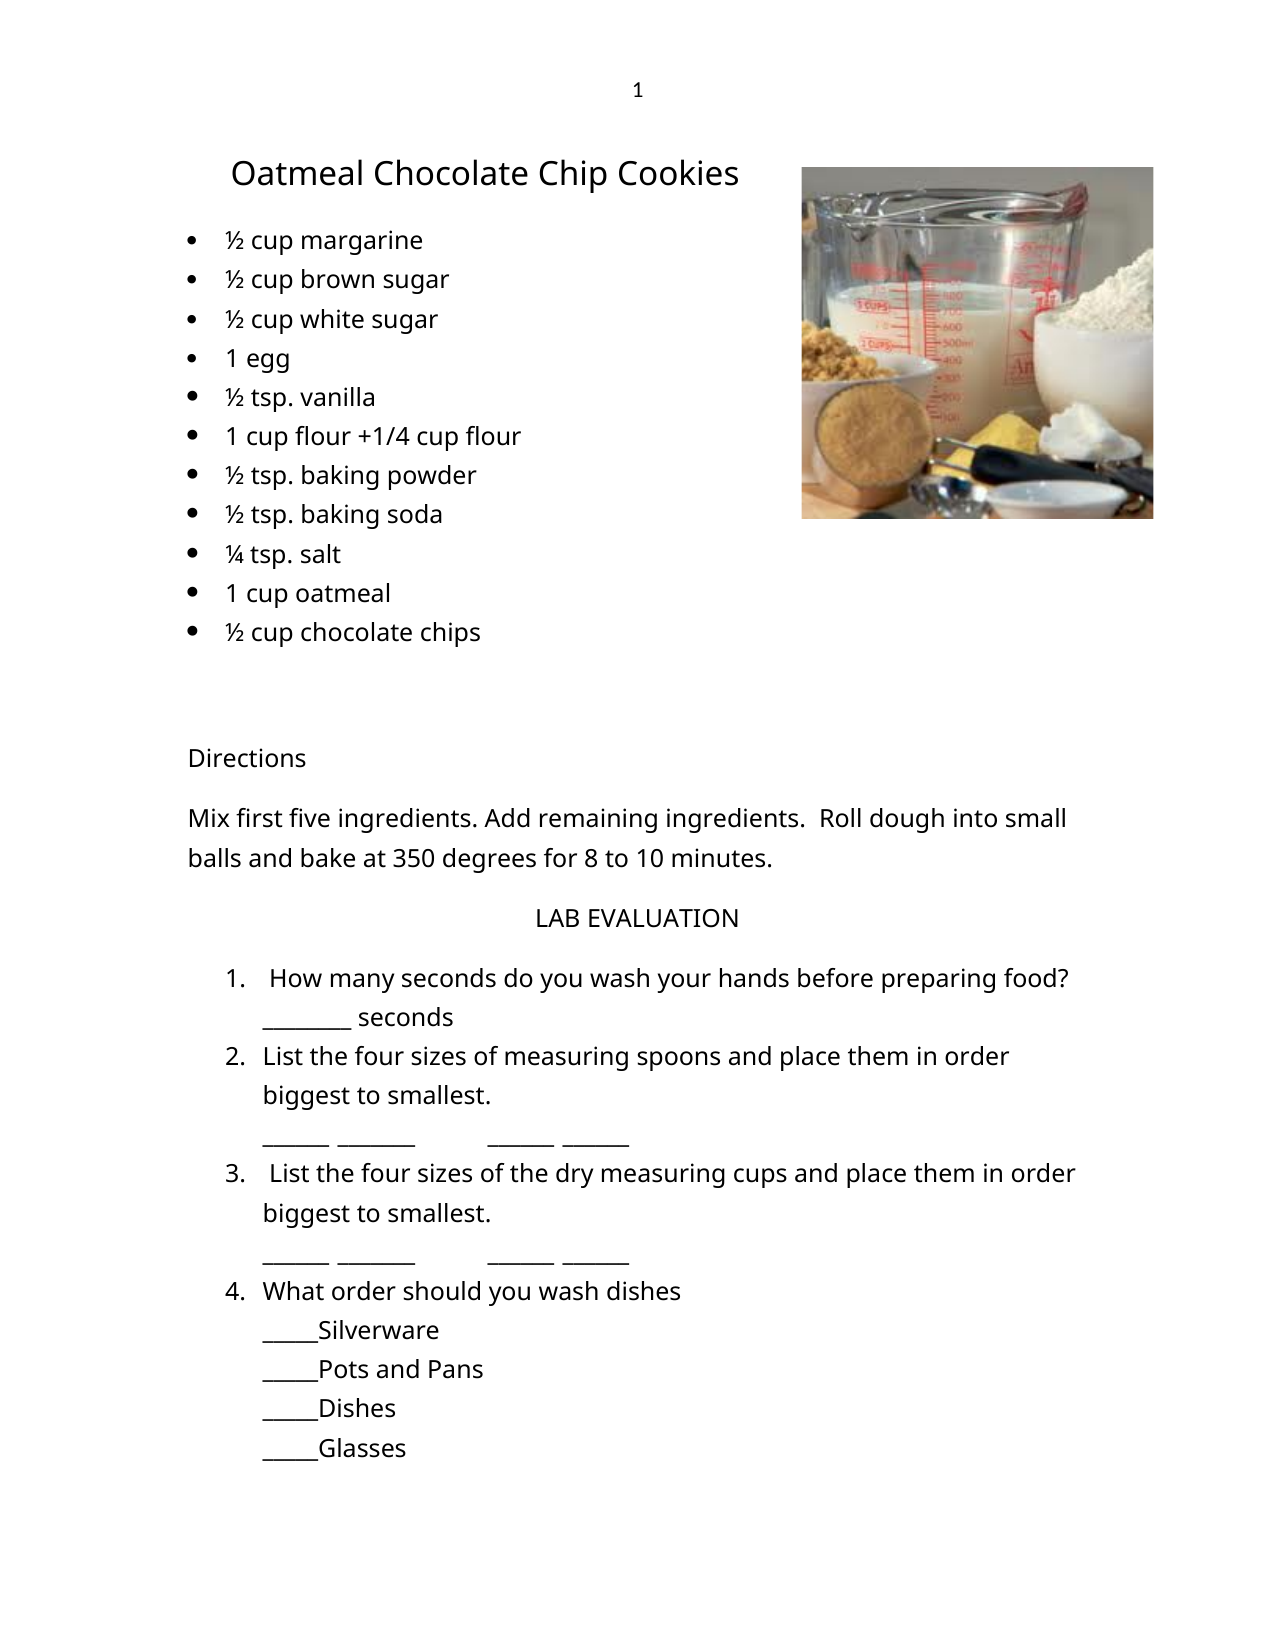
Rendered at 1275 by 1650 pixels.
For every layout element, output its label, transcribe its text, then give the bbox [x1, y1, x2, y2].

list ½ cup chocolate chips [187, 615, 1087, 649]
list _____Glasses [262, 1430, 1087, 1464]
text Directions [187, 741, 1087, 775]
list What order should you wash dishes [225, 1274, 1087, 1308]
list _____Dishes [262, 1391, 1087, 1425]
list ½ cup brown sugar [187, 262, 801, 296]
picture [801, 167, 1154, 519]
list ½ cup margarine [187, 223, 801, 257]
list ______ _______ ______ ______ [262, 1117, 1087, 1151]
list ½ tsp. baking soda [187, 497, 1087, 531]
list 1 cup oatmeal [187, 576, 1087, 609]
list 1 egg [187, 341, 801, 374]
text Mix first five ingredients. Add remaining ingredients. Roll dough into small balls and bake at 350 degrees for 8 to 10 minutes. [187, 801, 1087, 874]
list ______ _______ ______ ______ [262, 1234, 1087, 1268]
text Oatmeal Chocolate Chip Cookies [187, 150, 1087, 195]
list _____Pots and Pans [262, 1352, 1087, 1386]
list List the four sizes of measuring spoons and place them in order biggest to smallest. [225, 1039, 1087, 1112]
list ½ tsp. vanilla [187, 380, 801, 414]
list _____Silverware [262, 1313, 1087, 1347]
list 1 cup flour +1/4 cup flour [187, 419, 801, 453]
list List the four sizes of the dry measuring cups and place them in order biggest to smallest. [225, 1156, 1087, 1229]
text LAB EVALUATION [187, 900, 1087, 934]
list ½ cup white sugar [187, 301, 801, 335]
list How many seconds do you wash your hands before preparing food? ________ seconds [225, 960, 1087, 1033]
list ¼ tsp. salt [187, 536, 1087, 570]
list ½ tsp. baking powder [187, 458, 801, 492]
